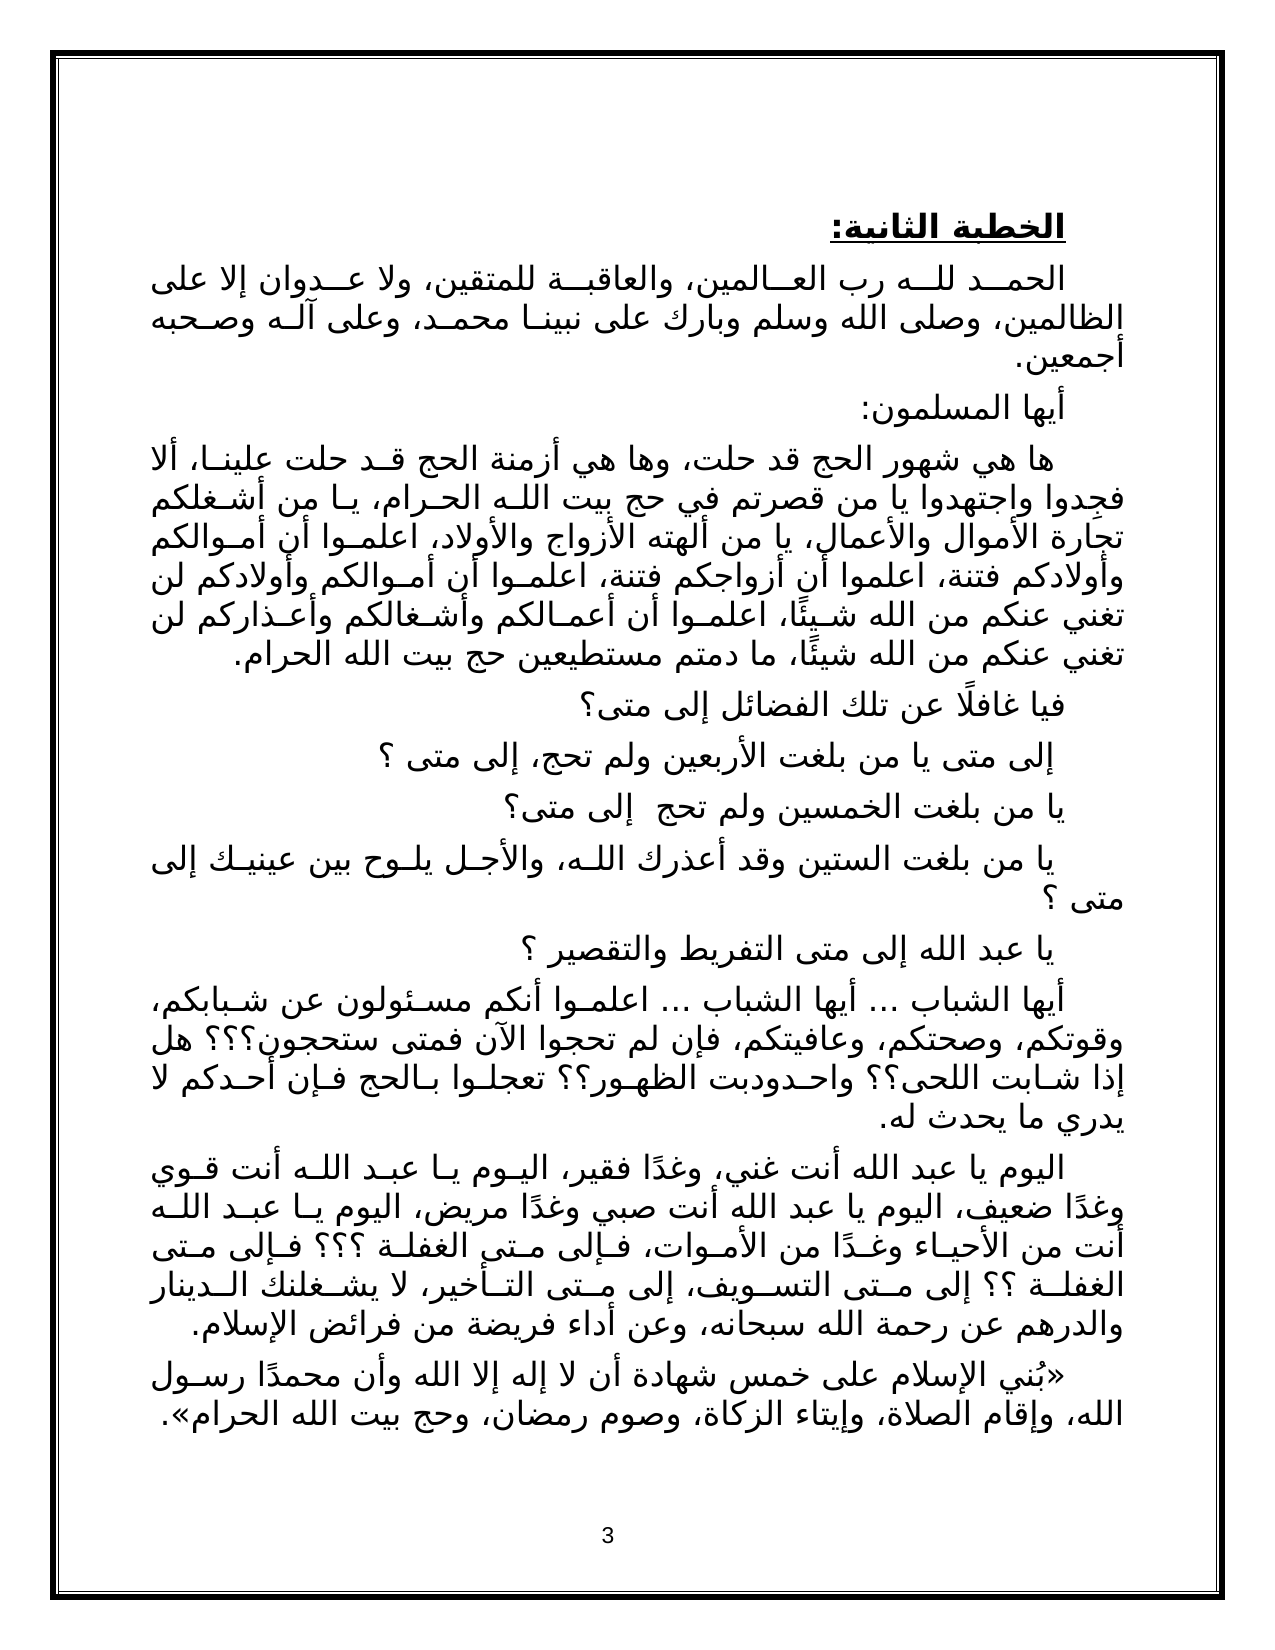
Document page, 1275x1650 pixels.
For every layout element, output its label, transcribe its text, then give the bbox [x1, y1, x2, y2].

text أيها المسلمون: [150, 388, 1125, 427]
text فيا غافلًا عن تلك الفضائل إلى متى؟ [150, 685, 1125, 724]
text أيها الشباب ... أيها الشباب ... اعلموا أنكم مسئولون عن شبابكم، وقوتكم، وصحتكم، وعافيتكم، فإن لم تحجوا الآن فمتى ستحجون؟؟؟ هل إذا شابت اللحى؟؟ واحدودبت الظهور؟؟ تعجلوا بالحج فإن أحدكم لا يدري ما يحدث له. [150, 981, 1125, 1136]
text إلى متى يا من بلغت الأربعين ولم تحج، إلى متى ؟ [150, 737, 1125, 776]
text يا من بلغت الخمسين ولم تحج إلى متى؟ [150, 788, 1125, 827]
text «بُني الإسلام على خمس شهادة أن لا إله إلا الله وأن محمدًا رسول الله، وإقام الصلاة، وإيتاء الزكاة، وصوم رمضان، وحج بيت الله الحرام». [150, 1356, 1125, 1433]
text اليوم يا عبد الله أنت غني، وغدًا فقير، اليوم يا عبد الله أنت قوي وغدًا ضعيف، اليوم يا عبد الله أنت صبي وغدًا مريض، اليوم يا عبد الله أنت من الأحياء وغدًا من الأموات، فإلى متى الغفلة ؟؟؟ فإلى متى الغفلة ؟؟ إلى متى التسويف، إلى متى التأخير، لا يشغلنك الدينار والدرهم عن رحمة الله سبحانه، وعن أداء فريضة من فرائض الإسلام. [150, 1149, 1125, 1343]
text الحمد لله رب العالمين، والعاقبة للمتقين، ولا عدوان إلا على الظالمين، وصلى الله وسلم وبارك على نبينا محمد، وعلى آله وصحبه أجمعين. [150, 259, 1125, 376]
text يا من بلغت الستين وقد أعذرك الله، والأجل يلوح بين عينيك إلى متى ؟ [150, 839, 1125, 917]
text ها هي شهور الحج قد حلت، وها هي أزمنة الحج قد حلت علينا، ألا فجِدوا واجتهدوا يا من قصرتم في حج بيت الله الحرام، يا من أشغلكم تجارة الأموال والأعمال، يا من ألهته الأزواج والأولاد، اعلموا أن أموالكم وأولادكم فتنة، اعلموا أن أزواجكم فتنة، اعلموا أن أموالكم وأولادكم لن تغني عنكم من الله شيئًا، اعلموا أن أعمالكم وأشغالكم وأعذاركم لن تغني عنكم من الله شيئًا، ما دمتم مستطيعين حج بيت الله الحرام. [150, 440, 1125, 673]
text يا عبد الله إلى متى التفريط والتقصير ؟ [150, 929, 1125, 968]
text الخطبة الثانية: [150, 208, 1125, 247]
